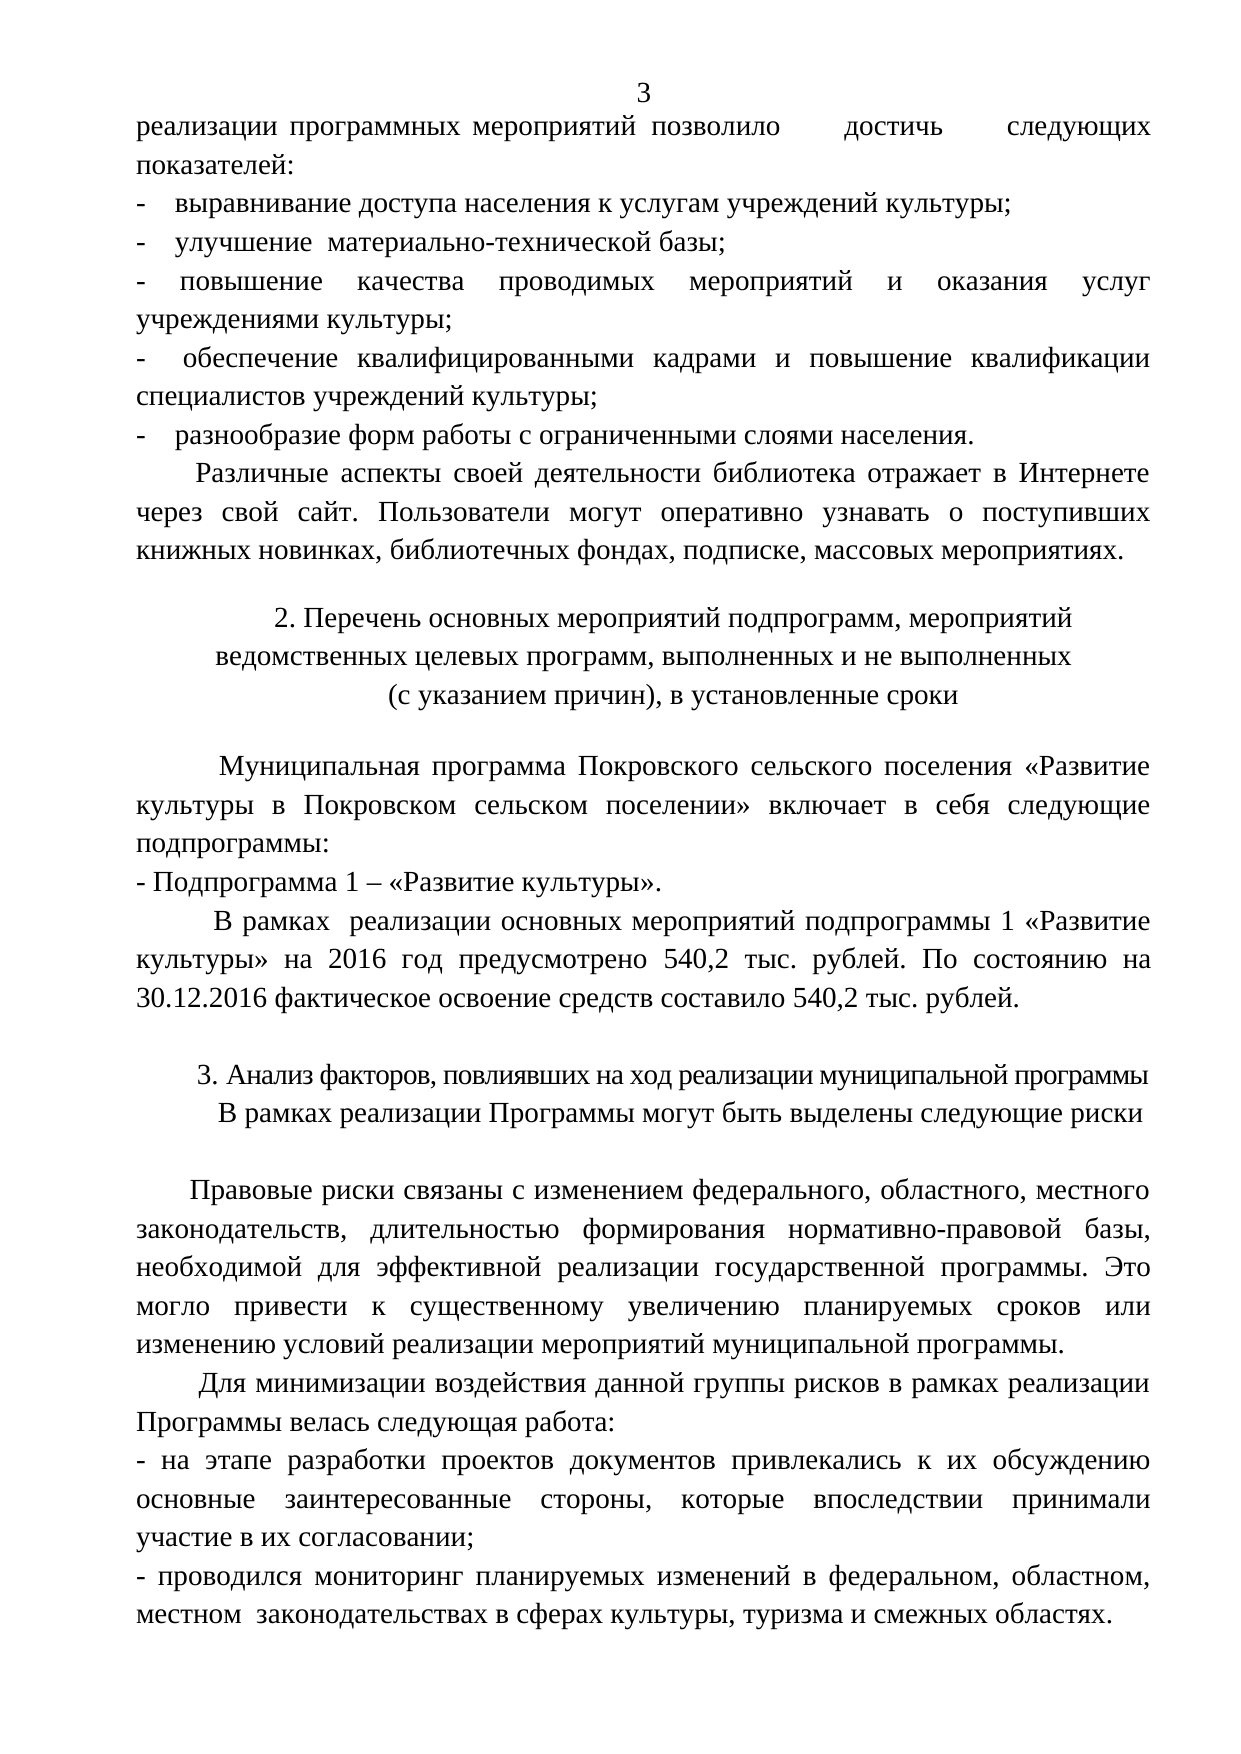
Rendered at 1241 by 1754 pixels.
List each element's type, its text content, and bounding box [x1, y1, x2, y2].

text - обеспечение квалифицированными кадрами и повышение квалификации специалистов учреждений культуры; [136, 340, 1152, 412]
text - Подпрограмма 1 – «Развитие культуры». [136, 864, 1152, 898]
text Муниципальная программа Покровского сельского поселения «Развитие культуры в Покровском сельском поселении» включает в себя следующие подпрограммы: [136, 748, 1152, 859]
text В рамках реализации основных мероприятий подпрограммы 1 «Развитие культуры» на 2016 год предусмотрено 540,2 тыс. рублей. По состоянию на 30.12.2016 фактическое освоение средств составило 540,2 тыс. рублей. [136, 903, 1152, 1013]
text Для минимизации воздействия данной группы рисков в рамках реализации Программы велась следующая работа: [136, 1365, 1152, 1437]
text - повышение качества проводимых мероприятий и оказания услуг учреждениями культуры; [136, 263, 1152, 335]
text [136, 108, 1152, 181]
text (с указанием причин), в установленные сроки [136, 677, 1151, 710]
text - выравнивание доступа населения к услугам учреждений культуры; [136, 186, 1152, 219]
text Правовые риски связаны с изменением федерального, областного, местного законодательств, длительностью формирования нормативно-правовой базы, необходимой для эффективной реализации государственной программы. Это могло привести к существенному увеличению планируемых сроков или изменению условий реализации мероприятий муниципальной программы. [136, 1172, 1152, 1360]
text В рамках реализации Программы могут быть выделены следующие риски [136, 1095, 1152, 1129]
text 2. Перечень основных мероприятий подпрограмм, мероприятий ведомственных целевых программ, выполненных и не выполненных [136, 600, 1151, 672]
text - разнообразие форм работы с ограниченными слоями населения. [136, 417, 1152, 450]
text 3. Анализ факторов, повлиявших на ход реализации муниципальной программы [136, 1057, 1151, 1090]
text - улучшение материально-технической базы; [136, 224, 1152, 258]
text Различные аспекты своей деятельности библиотека отражает в Интернете через свой сайт. Пользователи могут оперативно узнавать о поступивших книжных новинках, библиотечных фондах, подписке, массовых мероприятиях. [136, 455, 1152, 566]
text - на этапе разработки проектов документов привлекались к их обсуждению основные заинтересованные стороны, которые впоследствии принимали участие в их согласовании; [136, 1442, 1152, 1553]
text - проводился мониторинг планируемых изменений в федеральном, областном, местном законодательствах в сферах культуры, туризма и смежных областях. [136, 1558, 1152, 1630]
